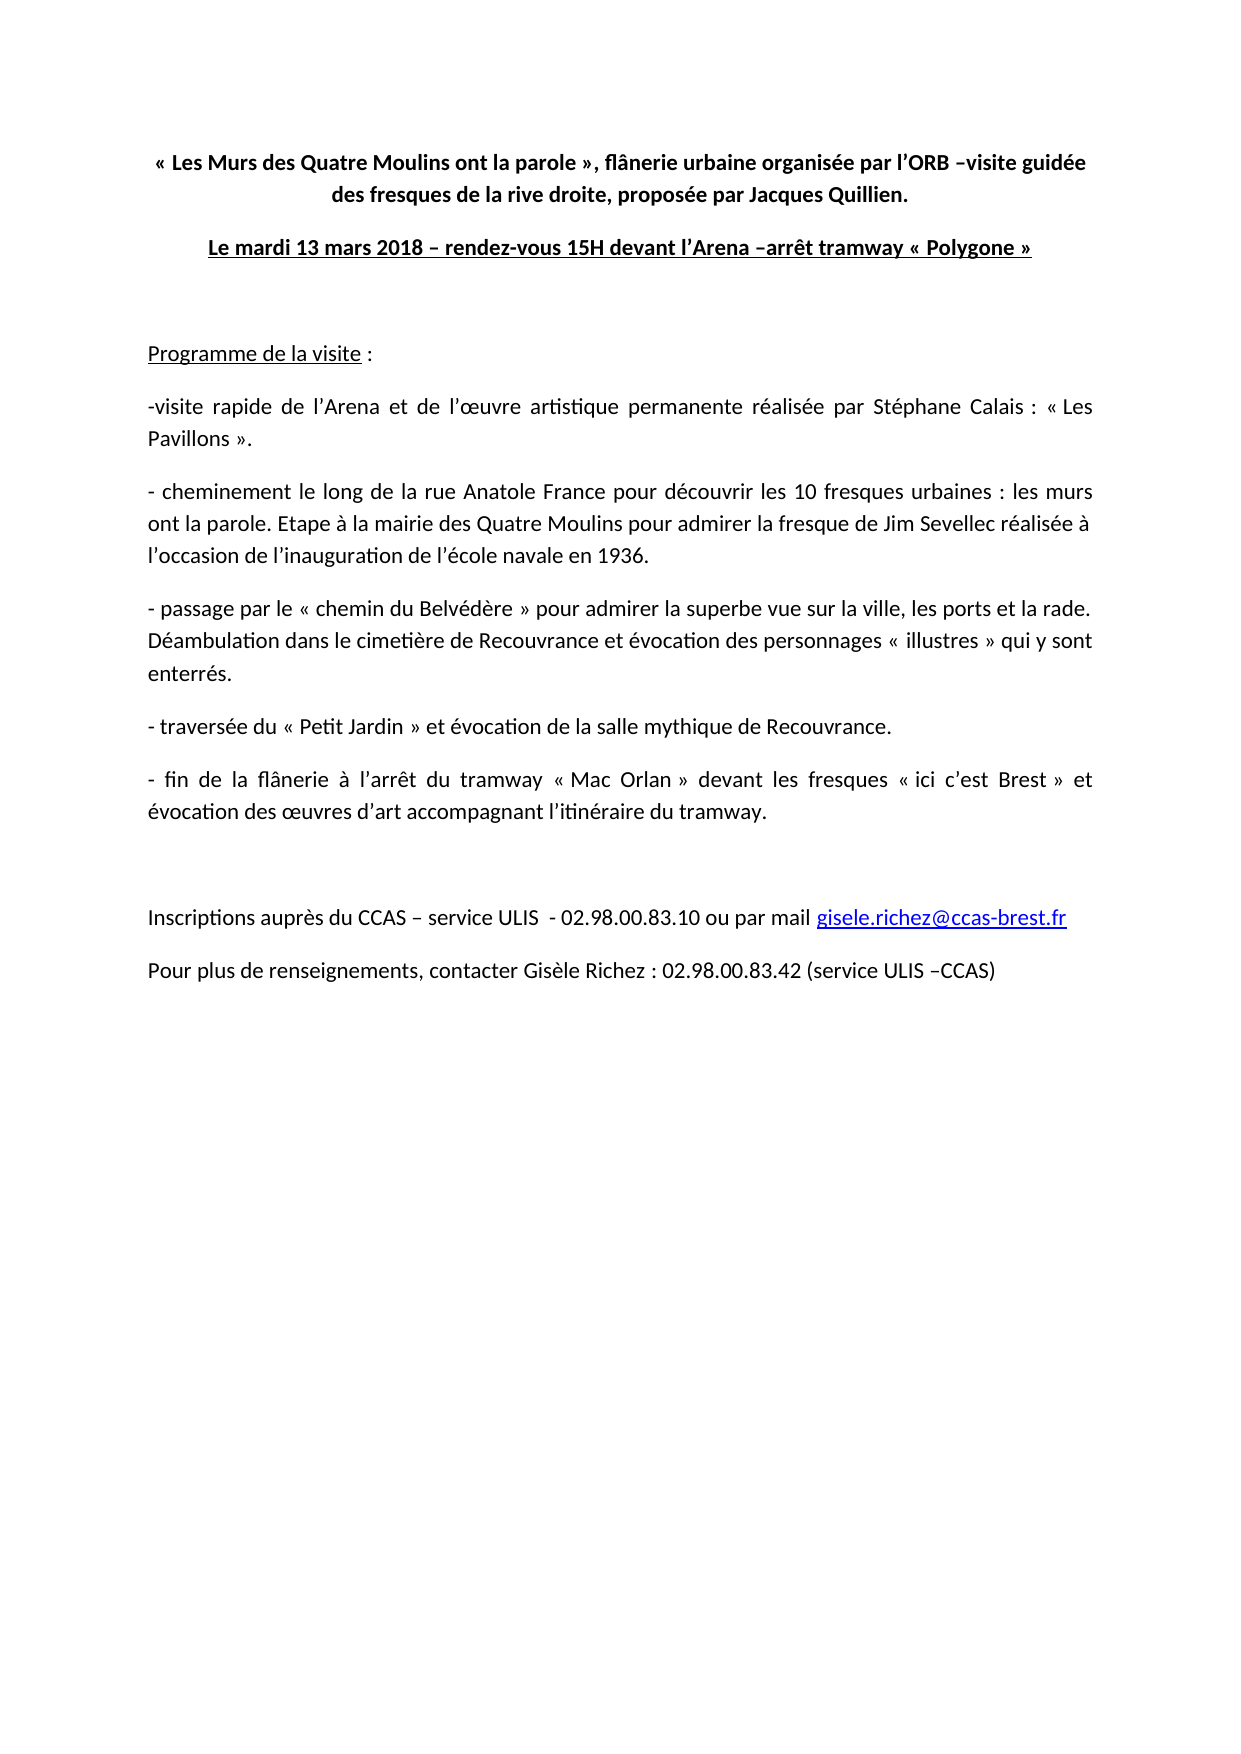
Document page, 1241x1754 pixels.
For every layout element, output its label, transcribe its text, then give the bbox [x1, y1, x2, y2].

text Programme de la visite : [148, 339, 1093, 367]
text « Les Murs des Quatre Moulins ont la parole », flânerie urbaine organisée par l’ORB –visite guidée des fresques de la rive droite, proposée par Jacques Quillien. [148, 148, 1093, 208]
text - fin de la flânerie à l’arrêt du tramway « Mac Orlan » devant les fresques « ici c’est Brest » et évocation des œuvres d’art accompagnant l’itinéraire du tramway. [148, 765, 1093, 825]
text Inscriptions auprès du CCAS – service ULIS - 02.98.00.83.10 ou par mail gisele.richez@ccas-brest.fr [148, 903, 1093, 931]
text Pour plus de renseignements, contacter Gisèle Richez : 02.98.00.83.42 (service ULIS –CCAS) [148, 956, 1093, 984]
text Le mardi 13 mars 2018 – rendez-vous 15H devant l’Arena –arrêt tramway « Polygone » [148, 233, 1093, 261]
text - passage par le « chemin du Belvédère » pour admirer la superbe vue sur la ville, les ports et la rade. Déambulation dans le cimetière de Recouvrance et évocation des personnages « illustres » qui y sont enterrés. [148, 594, 1093, 687]
text - cheminement le long de la rue Anatole France pour découvrir les 10 fresques urbaines : les murs ont la parole. Etape à la mairie des Quatre Moulins pour admirer la fresque de Jim Sevellec réalisée à l’occasion de l’inauguration de l’école navale en 1936. [148, 477, 1093, 569]
text -visite rapide de l’Arena et de l’œuvre artistique permanente réalisée par Stéphane Calais : « Les Pavillons ». [148, 392, 1093, 452]
text - traversée du « Petit Jardin » et évocation de la salle mythique de Recouvrance. [148, 712, 1093, 740]
